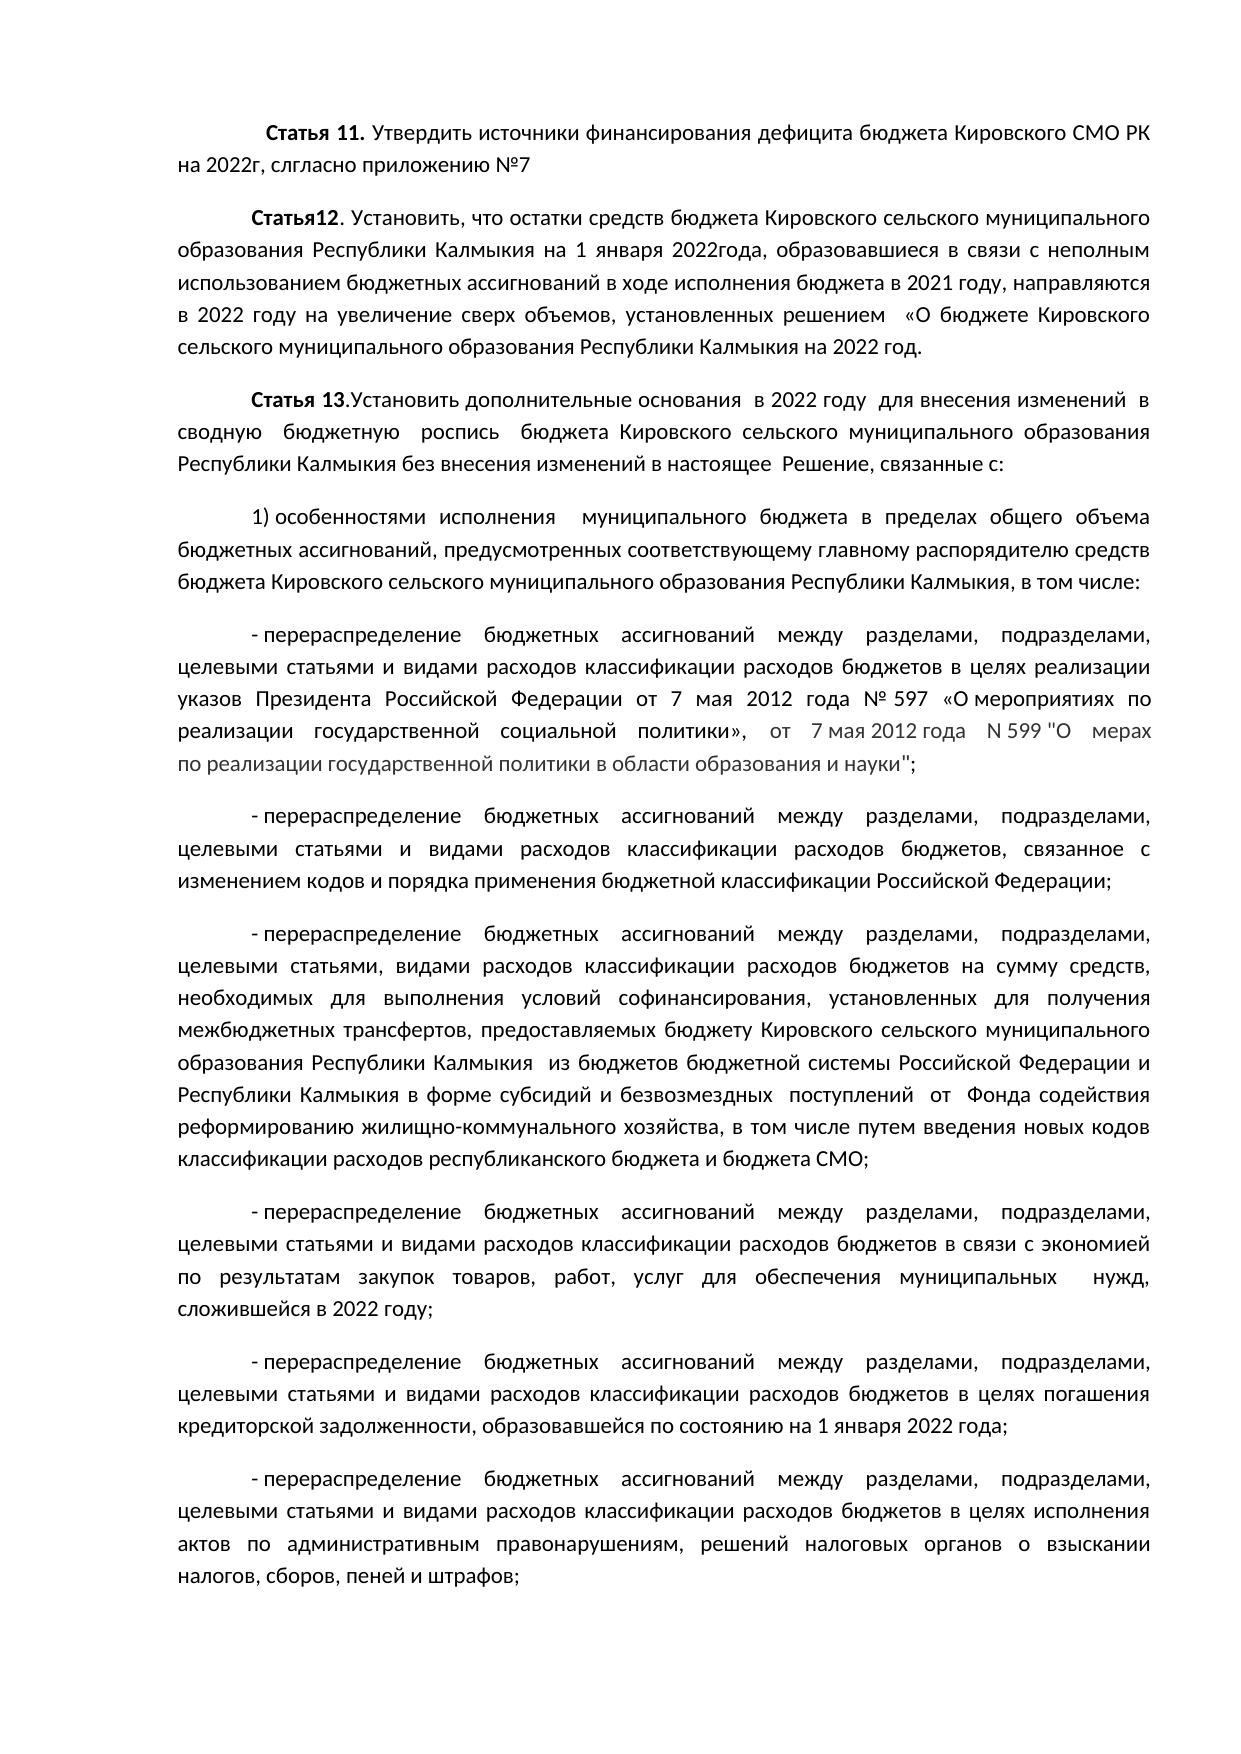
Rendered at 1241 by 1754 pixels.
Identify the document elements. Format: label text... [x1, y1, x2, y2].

text Статья 13.Установить дополнительные основания в 2022 году для внесения изменений в сводную бюджетную роспись бюджета Кировского сельского муниципального образования Республики Калмыкия без внесения изменений в настоящее Решение, связанные с: [177, 385, 1152, 477]
text - перераспределение бюджетных ассигнований между разделами, подразделами, целевыми статьями и видами расходов классификации расходов бюджетов в целях реализации указов Президента Российской Федерации от 7 мая 2012 года № 597 «О мероприятиях по реализации государственной социальной политики», от 7 мая 2012 года N 599 "О мерах по реализации государственной политики в области образования и науки"; [177, 620, 1152, 777]
text - перераспределение бюджетных ассигнований между разделами, подразделами, целевыми статьями и видами расходов классификации расходов бюджетов в связи с экономией по результатам закупок товаров, работ, услуг для обеспечения муниципальных нужд, сложившейся в 2022 году; [177, 1197, 1152, 1322]
text 1) особенностями исполнения муниципального бюджета в пределах общего объема бюджетных ассигнований, предусмотренных соответствующему главному распорядителю средств бюджета Кировского сельского муниципального образования Республики Калмыкия, в том числе: [177, 502, 1152, 595]
text Статья 11. Утвердить источники финансирования дефицита бюджета Кировского СМО РК на 2022г, слгласно приложению №7 [177, 118, 1152, 178]
text Статья12. Установить, что остатки средств бюджета Кировского сельского муниципального образования Республики Калмыкия на 1 января 2022года, образовавшиеся в связи с неполным использованием бюджетных ассигнований в ходе исполнения бюджета в 2021 году, направляются в 2022 году на увеличение сверх объемов, установленных решением «О бюджете Кировского сельского муниципального образования Республики Калмыкия на 2022 год. [177, 203, 1152, 360]
text - перераспределение бюджетных ассигнований между разделами, подразделами, целевыми статьями и видами расходов классификации расходов бюджетов в целях погашения кредиторской задолженности, образовавшейся по состоянию на 1 января 2022 года; [177, 1347, 1152, 1439]
text - перераспределение бюджетных ассигнований между разделами, подразделами, целевыми статьями и видами расходов классификации расходов бюджетов, связанное с изменением кодов и порядка применения бюджетной классификации Российской Федерации; [177, 802, 1152, 894]
text - перераспределение бюджетных ассигнований между разделами, подразделами, целевыми статьями и видами расходов классификации расходов бюджетов в целях исполнения актов по административным правонарушениям, решений налоговых органов о взыскании налогов, сборов, пеней и штрафов; [177, 1464, 1152, 1589]
text - перераспределение бюджетных ассигнований между разделами, подразделами, целевыми статьями, видами расходов классификации расходов бюджетов на сумму средств, необходимых для выполнения условий софинансирования, установленных для получения межбюджетных трансфертов, предоставляемых бюджету Кировского сельского муниципального образования Республики Калмыкия из бюджетов бюджетной системы Российской Федерации и Республики Калмыкия в форме субсидий и безвозмездных поступлений от Фонда содействия реформированию жилищно-коммунального хозяйства, в том числе путем введения новых кодов классификации расходов республиканского бюджета и бюджета СМО; [177, 919, 1152, 1172]
